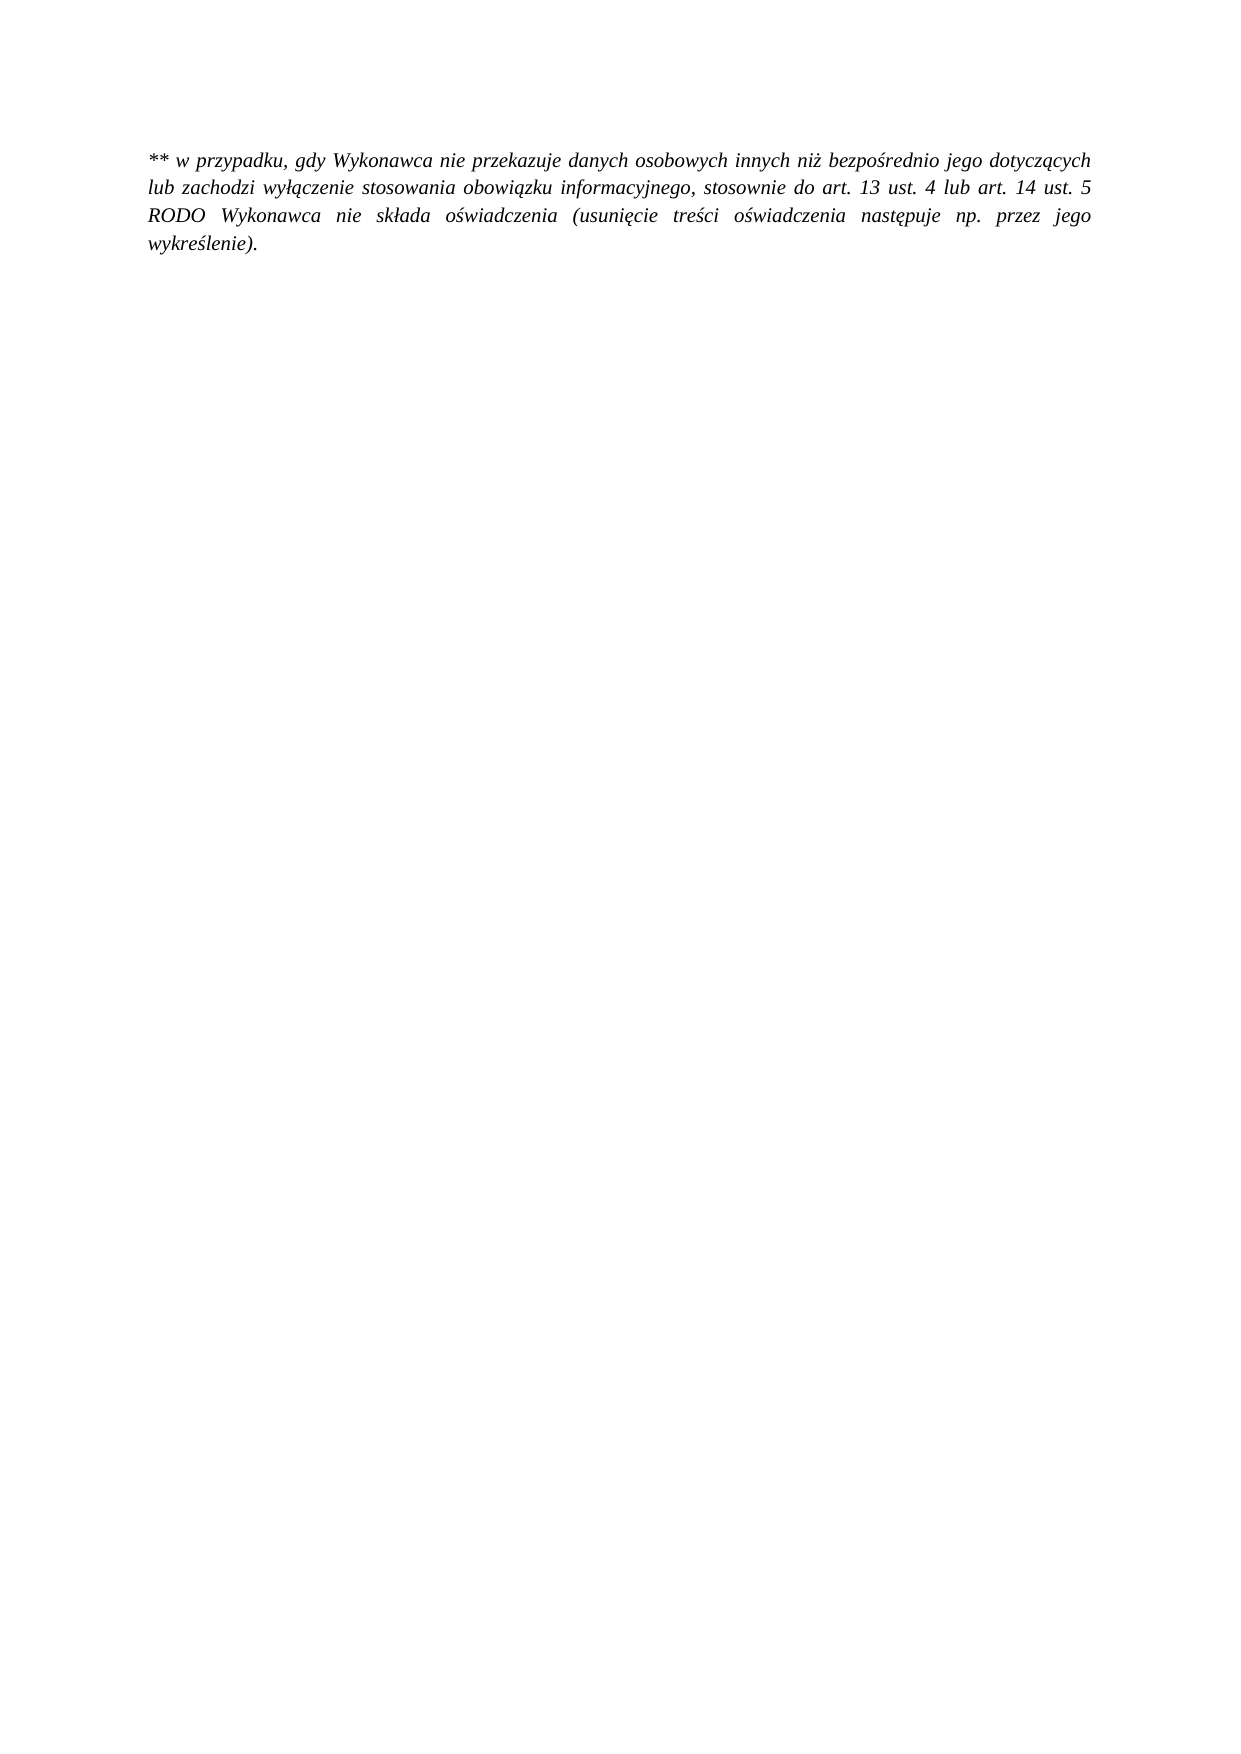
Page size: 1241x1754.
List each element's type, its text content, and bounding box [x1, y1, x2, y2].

text ** w przypadku, gdy Wykonawca nie przekazuje danych osobowych innych niż bezpośrednio jego dotyczących lub zachodzi wyłączenie stosowania obowiązku informacyjnego, stosownie do art. 13 ust. 4 lub art. 14 ust. 5 RODO Wykonawca nie składa oświadczenia (usunięcie treści oświadczenia następuje np. przez jego wykreślenie). [148, 148, 1093, 254]
